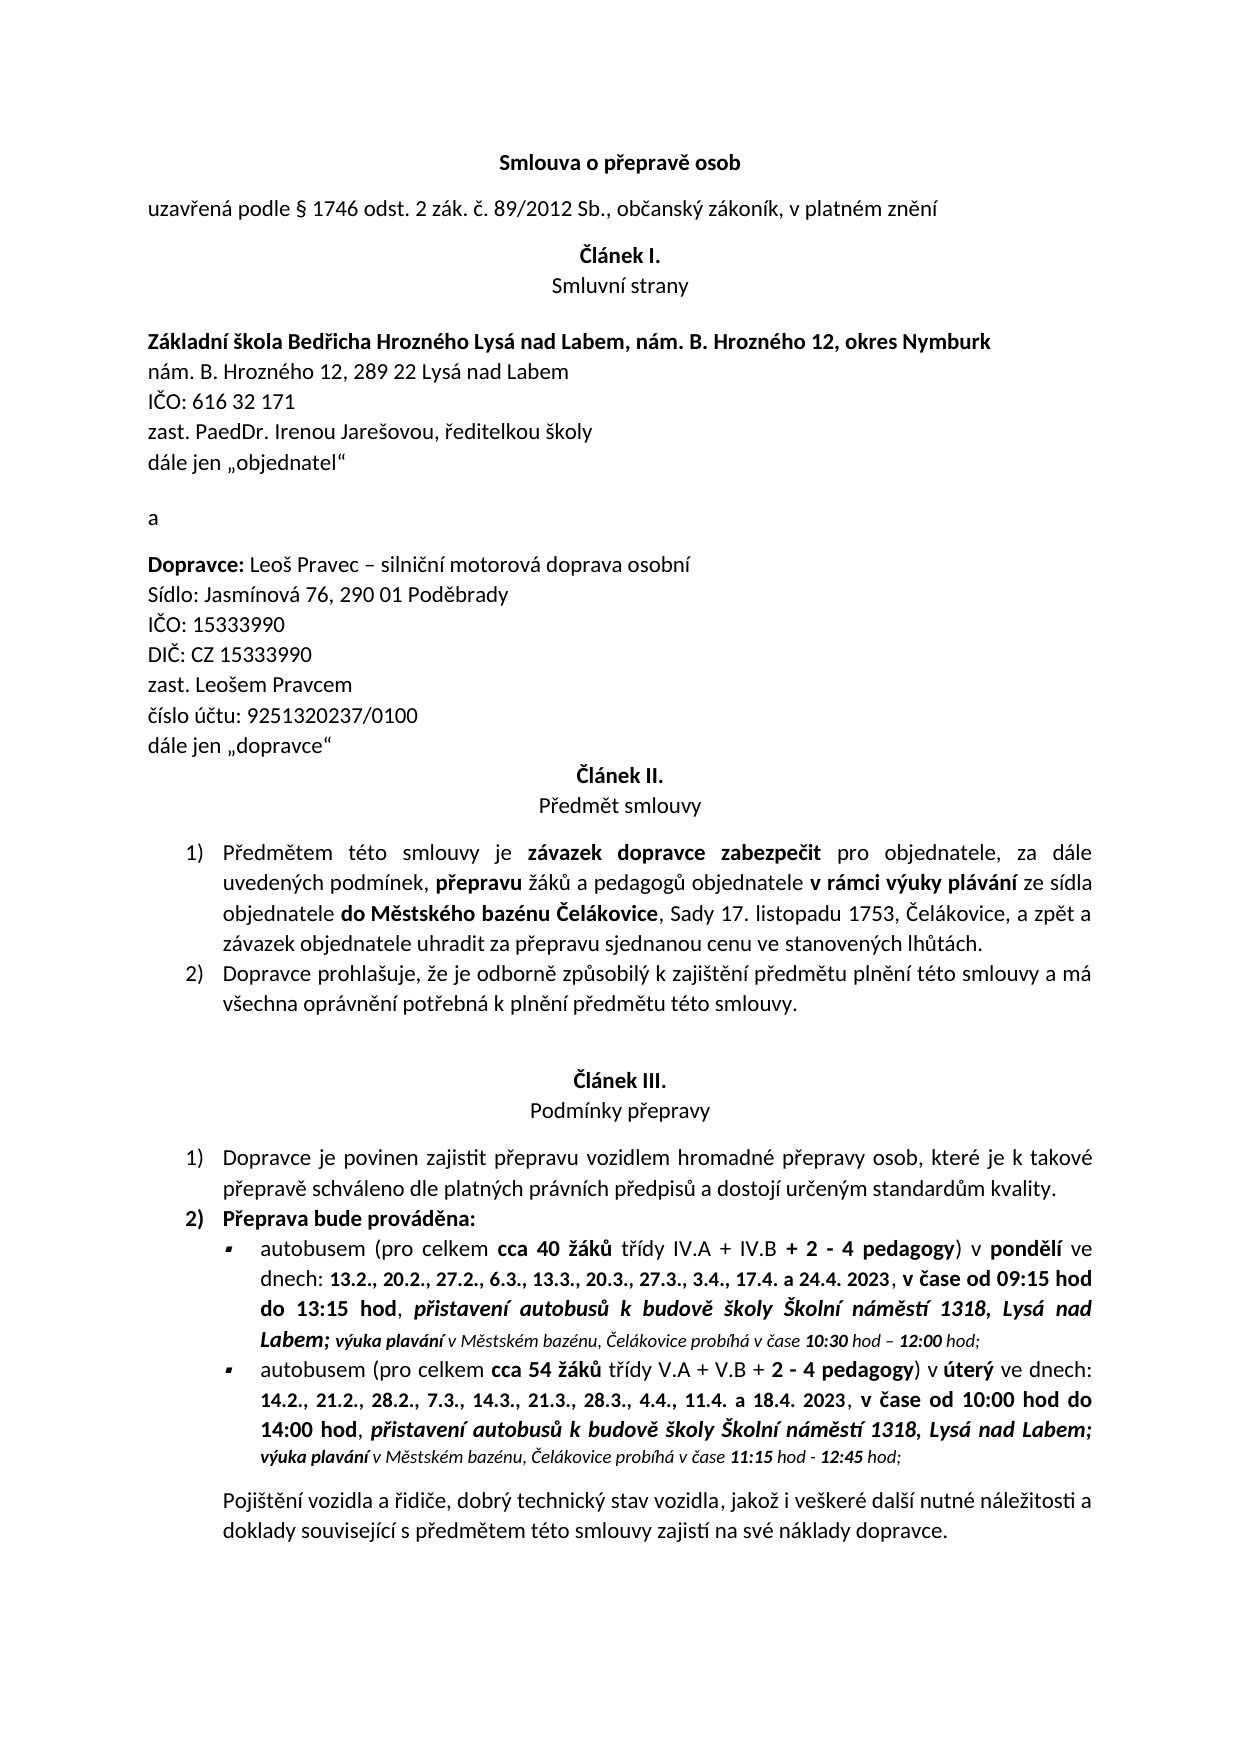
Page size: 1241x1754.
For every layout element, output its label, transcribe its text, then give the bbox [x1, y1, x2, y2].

text DIČ: CZ 15333990 [148, 640, 1093, 668]
text a [148, 503, 1093, 531]
text číslo účtu: 9251320237/0100 [148, 701, 1093, 729]
text Základní škola Bedřicha Hrozného Lysá nad Labem, nám. B. Hrozného 12, okres Nymburk [148, 327, 1093, 355]
text Článek III. [148, 1066, 1093, 1094]
list autobusem (pro celkem cca 40 žáků třídy IV.A + IV.B + 2 - 4 pedagogy) v pondělí ve dnech: 13.2., 20.2., 27.2., 6.3., 13.3., 20.3., 27.3., 3.4., 17.4. a 24.4. 2023, v čase od 09:15 hod do 13:15 hod, přistavení autobusů k budově školy Školní náměstí 1318, Lysá nad Labem; výuka plavání v Městském bazénu, Čelákovice probíhá v čase 10:30 hod – 12:00 hod; [223, 1234, 1093, 1353]
text nám. B. Hrozného 12, 289 22 Lysá nad Labem [148, 357, 1093, 385]
text Smluvní strany [148, 272, 1093, 299]
text Článek I. [148, 241, 1093, 269]
text uzavřená podle § 1746 odst. 2 zák. č. 89/2012 Sb., občanský zákoník, v platném znění [148, 194, 1093, 222]
list Předmětem této smlouvy je závazek dopravce zabezpečit pro objednatele, za dále uvedených podmínek, přepravu žáků a pedagogů objednatele v rámci výuky plávání ze sídla objednatele do Městského bazénu Čelákovice, Sady 17. listopadu 1753, Čelákovice, a zpět a závazek objednatele uhradit za přepravu sjednanou cenu ve stanovených lhůtách. [185, 838, 1093, 957]
text dále jen „dopravce“ [148, 731, 1093, 759]
text IČO: 616 32 171 [148, 387, 1093, 415]
text Článek II. [148, 761, 1093, 789]
text Smlouva o přepravě osob [148, 148, 1093, 176]
list Dopravce prohlašuje, že je odborně způsobilý k zajištění předmětu plnění této smlouvy a má všechna oprávnění potřebná k plnění předmětu této smlouvy. [185, 959, 1093, 1017]
text zast. Leošem Pravcem [148, 671, 1093, 698]
text Předmět smlouvy [148, 791, 1093, 819]
list Přeprava bude prováděna: [185, 1204, 1093, 1232]
list autobusem (pro celkem cca 54 žáků třídy V.A + V.B + 2 - 4 pedagogy) v úterý ve dnech: 14.2., 21.2., 28.2., 7.3., 14.3., 21.3., 28.3., 4.4., 11.4. a 18.4. 2023, v čase od 10:00 hod do 14:00 hod, přistavení autobusů k budově školy Školní náměstí 1318, Lysá nad Labem; výuka plavání v Městském bazénu, Čelákovice probíhá v čase 11:15 hod - 12:45 hod; [223, 1355, 1093, 1468]
text zast. PaedDr. Irenou Jarešovou, ředitelkou školy [148, 417, 1093, 445]
text dále jen „objednatel“ [148, 448, 1093, 476]
text Dopravce: Leoš Pravec – silniční motorová doprava osobní [148, 550, 1093, 578]
text IČO: 15333990 [148, 610, 1093, 638]
text Pojištění vozidla a řidiče, dobrý technický stav vozidla, jakož i veškeré další nutné náležitosti a doklady související s předmětem této smlouvy zajistí na své náklady dopravce. [223, 1486, 1093, 1545]
list Dopravce je povinen zajistit přepravu vozidlem hromadné přepravy osob, které je k takové přepravě schváleno dle platných právních předpisů a dostojí určeným standardům kvality. [185, 1143, 1093, 1202]
text Sídlo: Jasmínová 76, 290 01 Poděbrady [148, 580, 1093, 608]
text Podmínky přepravy [148, 1097, 1093, 1124]
